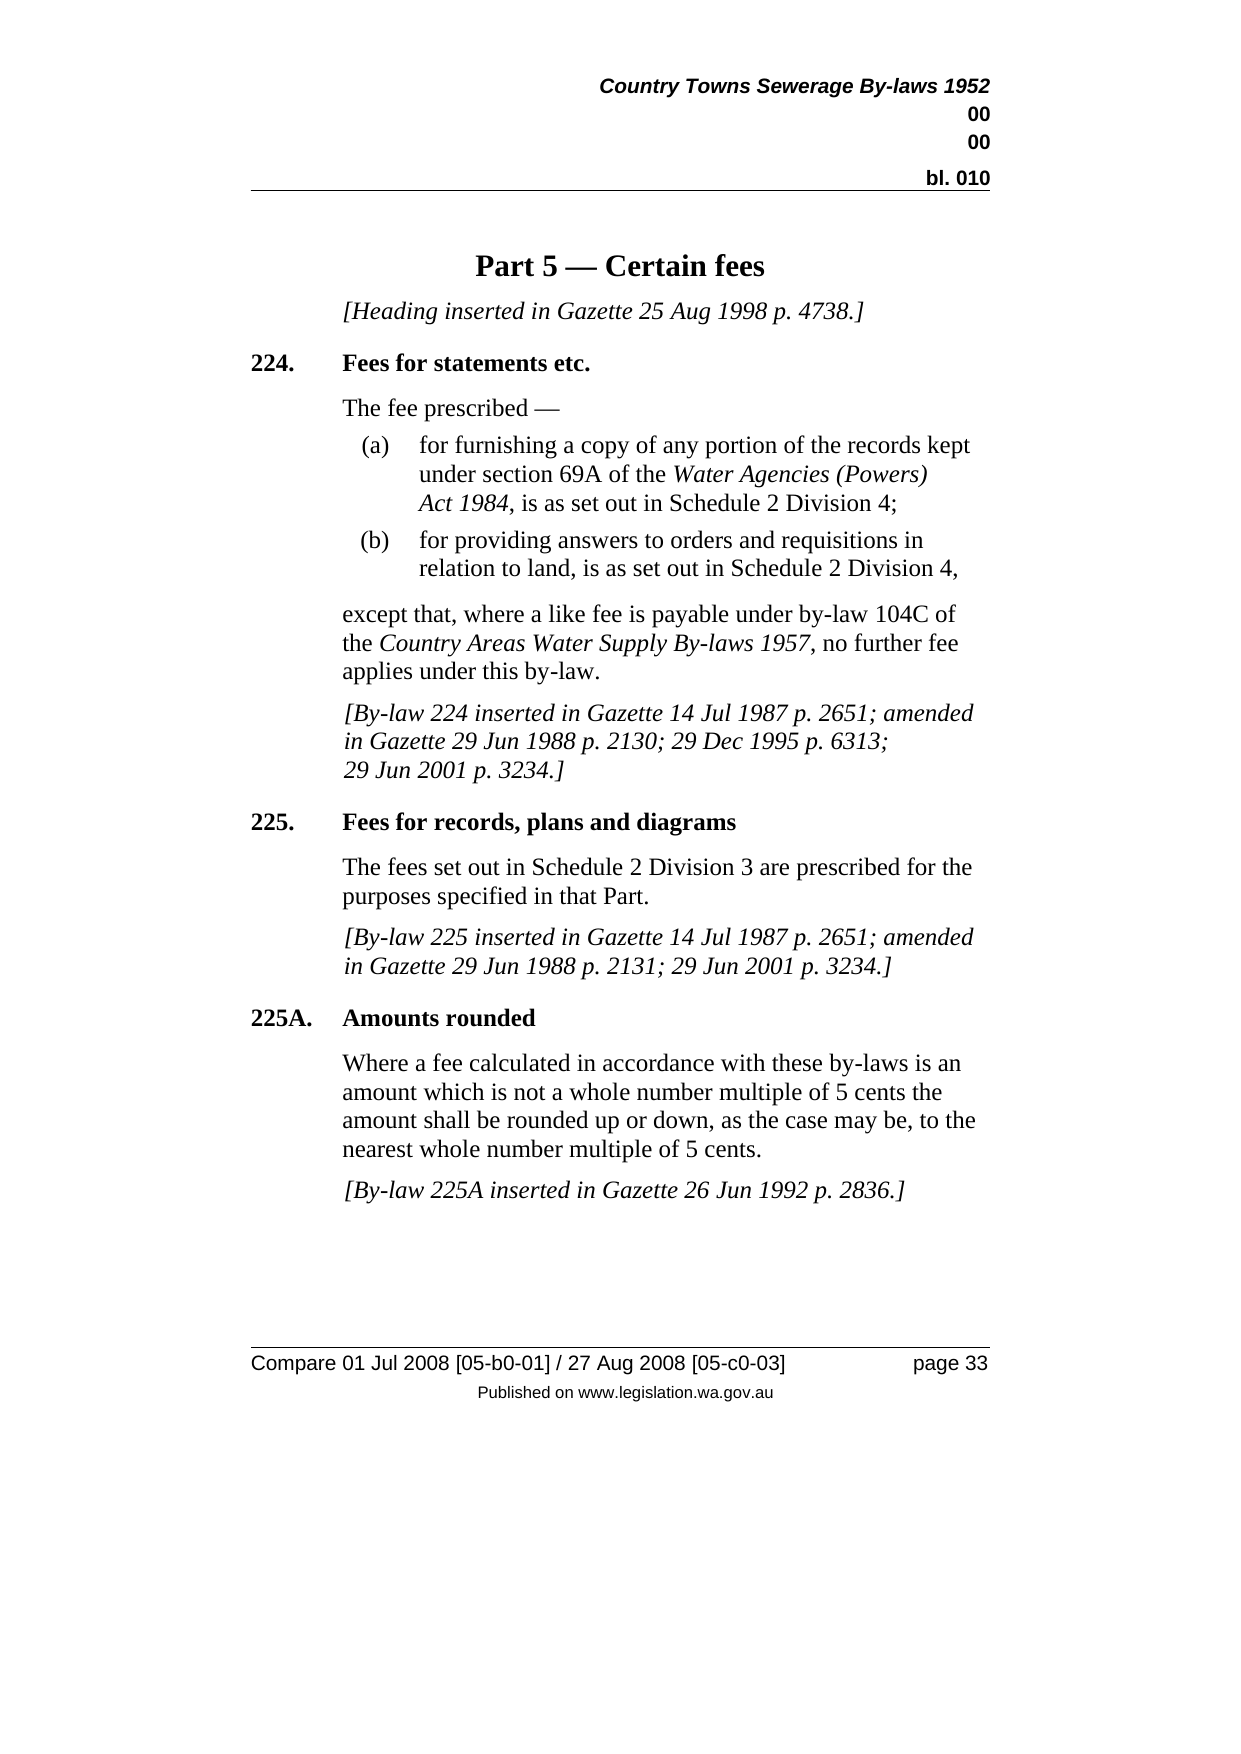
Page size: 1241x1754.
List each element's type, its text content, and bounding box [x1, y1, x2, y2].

text Where a fee calculated in accordance with these by-laws is an amount which is not a whole number multiple of 5 cents the amount shall be rounded up or down, as the case may be, to the nearest whole number multiple of 5 cents. [251, 1048, 990, 1163]
text (a) for furnishing a copy of any portion of the records kept under section 69A of the Water Agencies (Powers) Act 1984, is as set out in Schedule 2 Division 4; [251, 430, 990, 516]
text The fees set out in Schedule 2 Division 3 are prescribed for the purposes specified in that Part. [251, 852, 990, 910]
subtitle [Heading inserted in Gazette 25 Aug 1998 p. 4738.] [252, 296, 990, 325]
subtitle 225A. Amounts rounded [251, 1003, 990, 1031]
subtitle Part 5 — Certain fees [251, 247, 990, 283]
subtitle 224. Fees for statements etc. [251, 348, 990, 376]
subtitle 225. Fees for records, plans and diagrams [251, 807, 990, 836]
text The fee prescribed — [251, 393, 990, 422]
text [By-law 225A inserted in Gazette 26 Jun 1992 p. 2836.] [251, 1176, 990, 1204]
text [By-law 224 inserted in Gazette 14 Jul 1987 p. 2651; amended in Gazette 29 Jun 1988 p. 2130; 29 Dec 1995 p. 6313; 29 Jun 2001 p. 3234.] [251, 698, 990, 784]
text (b) for providing answers to orders and requisitions in relation to land, is as set out in Schedule 2 Division 4, [251, 525, 990, 582]
text except that, where a like fee is payable under by-law 104C of the Country Areas Water Supply By-laws 1957, no further fee applies under this by-law. [251, 599, 990, 685]
text [By-law 225 inserted in Gazette 14 Jul 1987 p. 2651; amended in Gazette 29 Jun 1988 p. 2131; 29 Jun 2001 p. 3234.] [251, 922, 990, 980]
